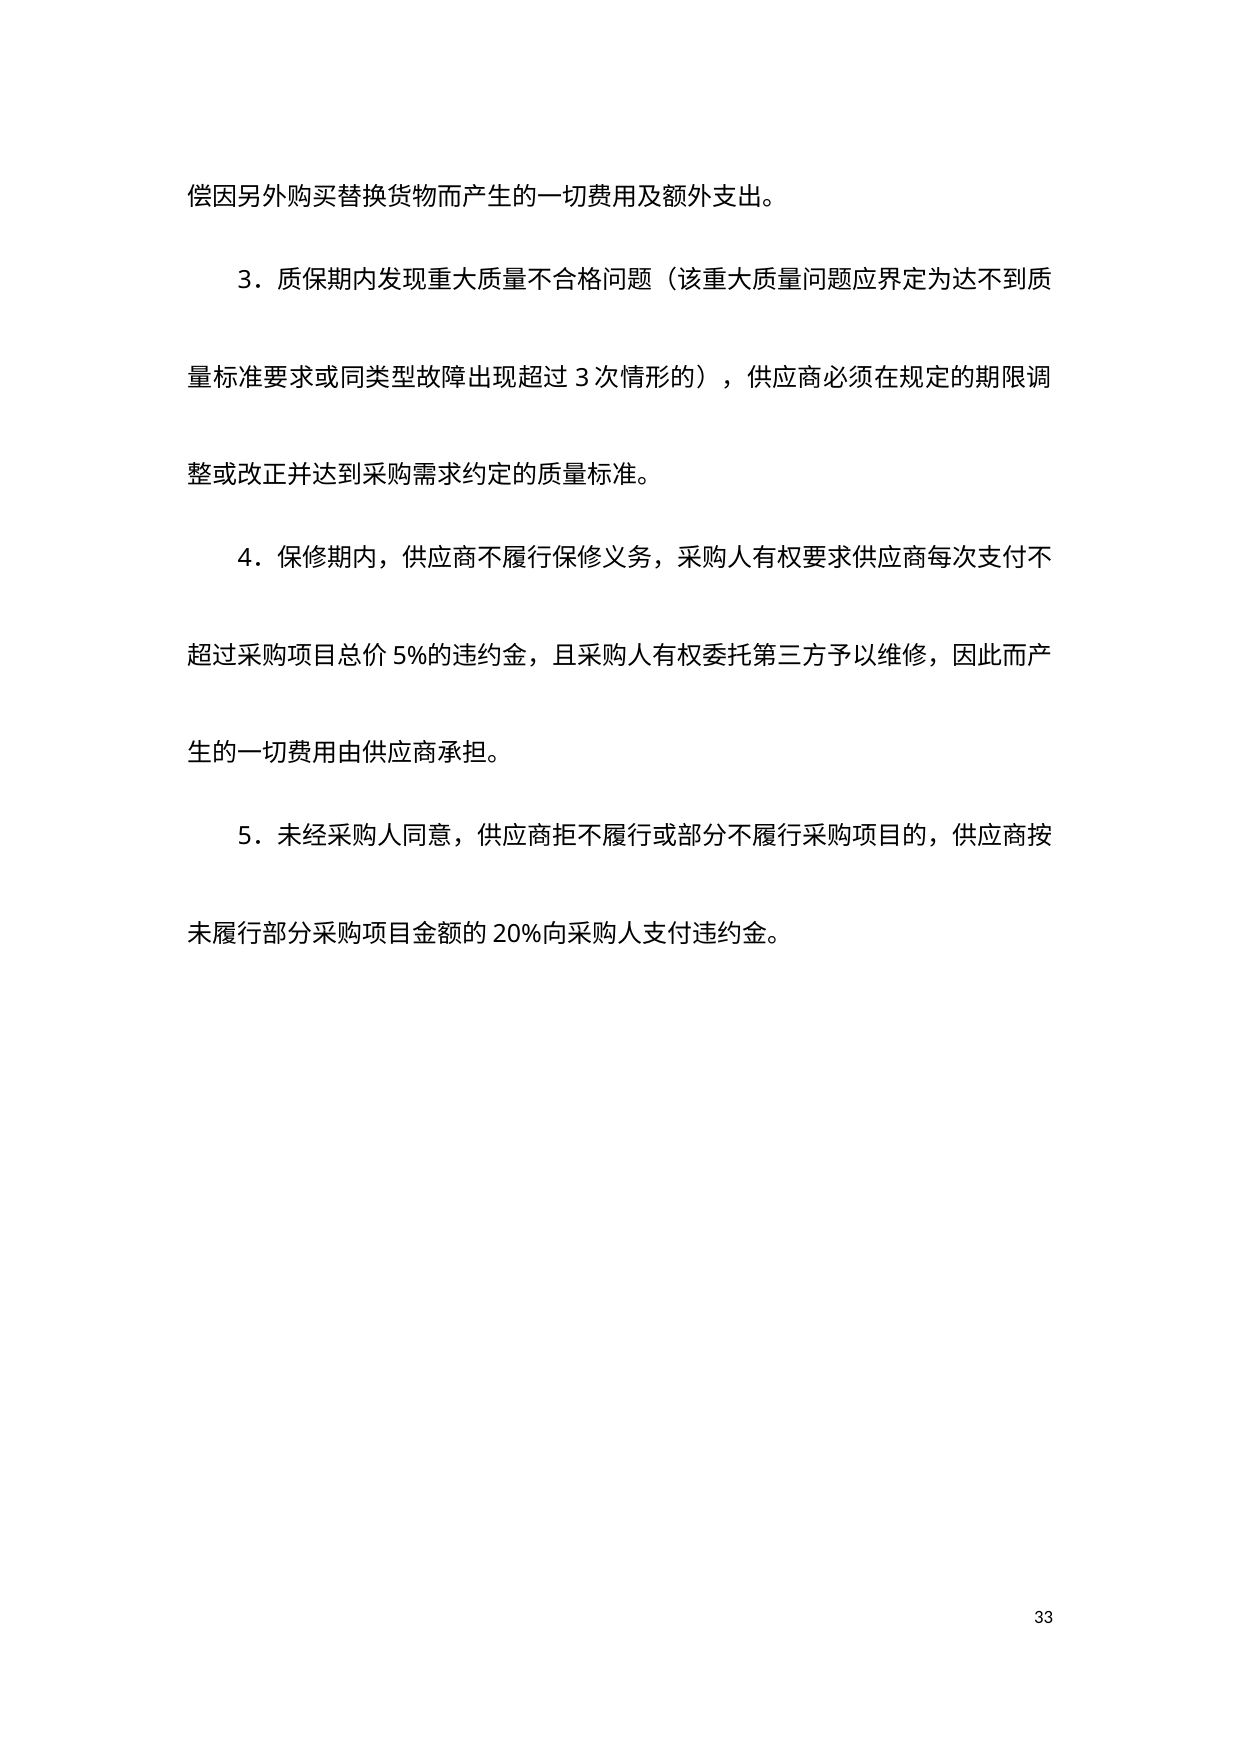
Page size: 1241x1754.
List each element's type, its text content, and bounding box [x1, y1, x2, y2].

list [187, 162, 1053, 227]
list 保修期内，供应商不履行保修义务，采购人有权要求供应商每次支付不超过采购项目总价5%的违约金，且采购人有权委托第三方予以维修，因此而产生的一切费用由供应商承担。 [187, 523, 1053, 783]
list 未经采购人同意，供应商拒不履行或部分不履行采购项目的，供应商按未履行部分采购项目金额的20%向采购人支付违约金。 [187, 801, 1053, 964]
list 质保期内发现重大质量不合格问题（该重大质量问题应界定为达不到质量标准要求或同类型故障出现超过3次情形的），供应商必须在规定的期限调整或改正并达到采购需求约定的质量标准。 [187, 245, 1053, 505]
